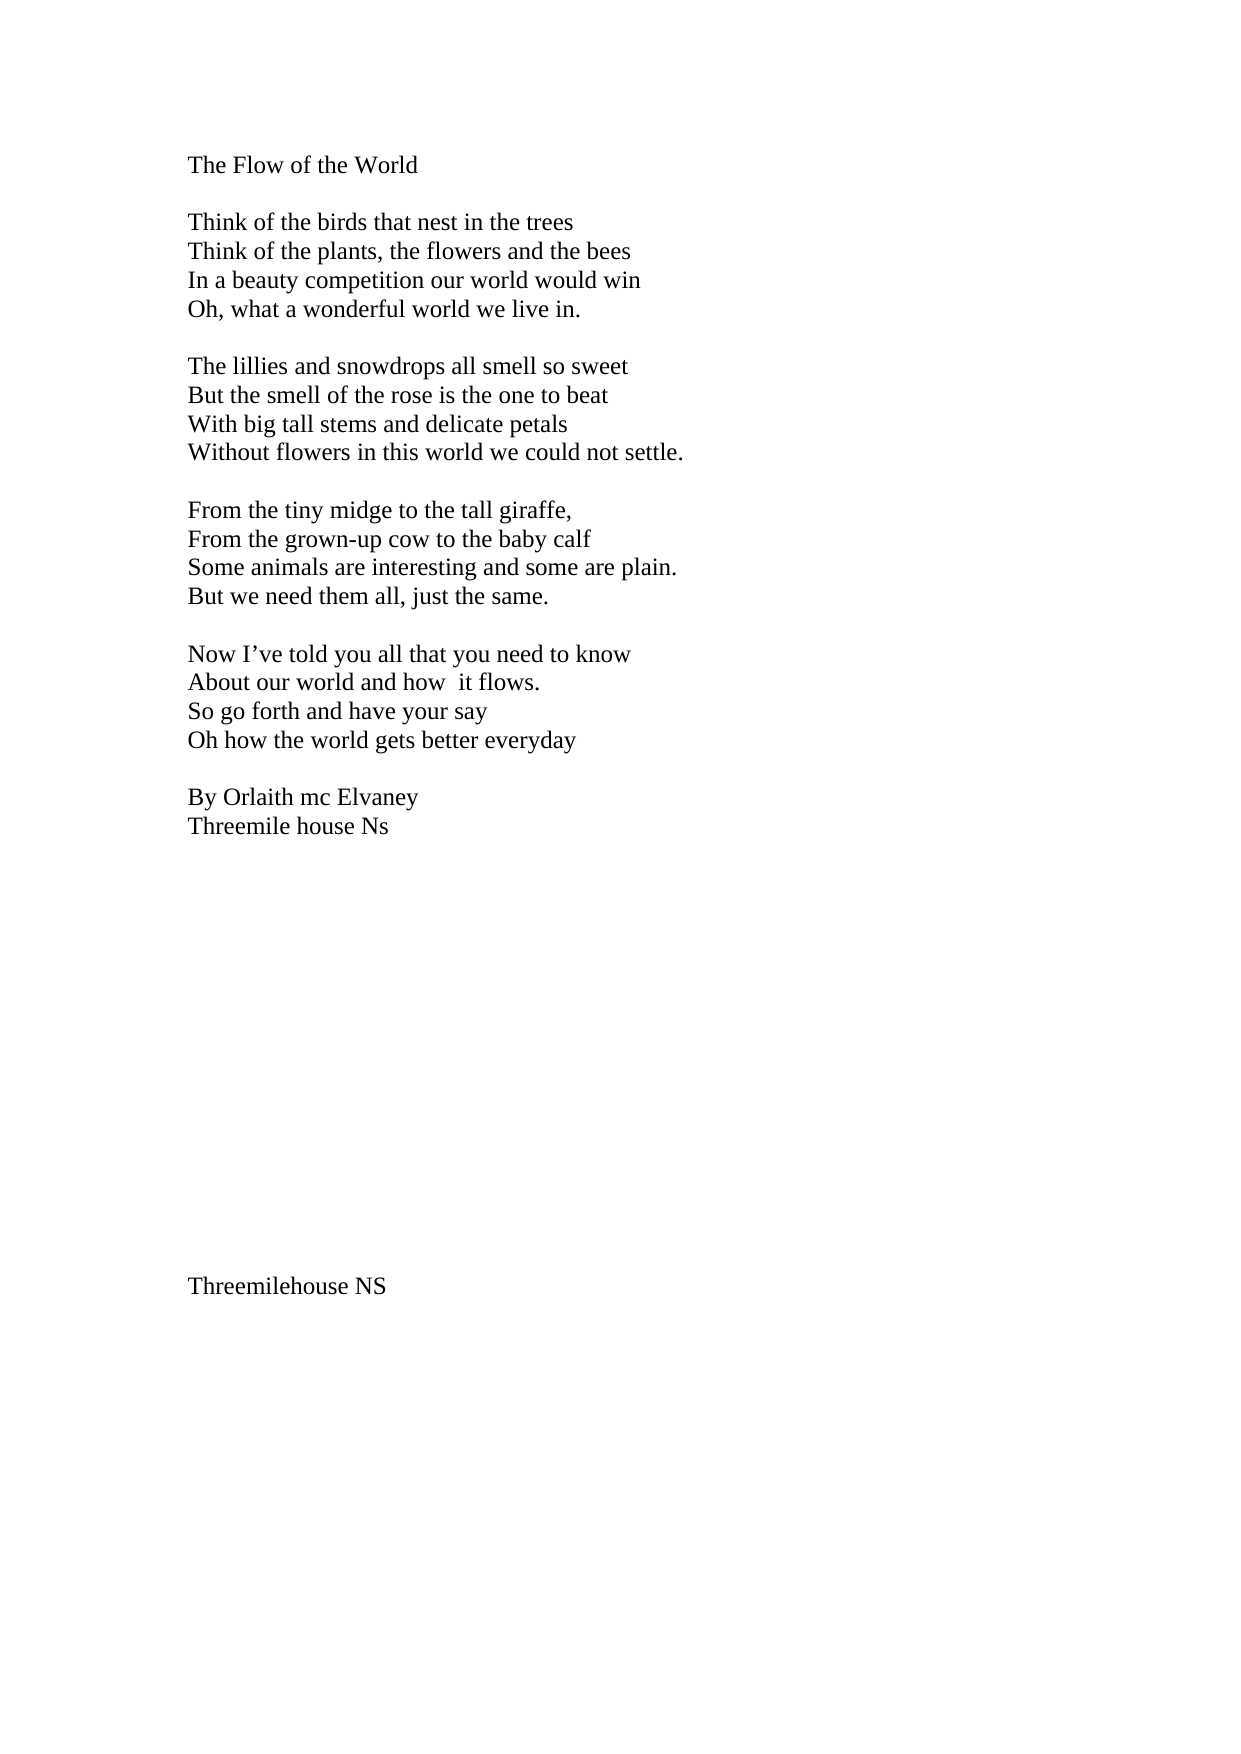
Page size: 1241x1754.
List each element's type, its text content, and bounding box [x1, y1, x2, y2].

text So go forth and have your say [187, 696, 1053, 725]
text Oh, what a wonderful world we live in. [187, 294, 1053, 322]
text Some animals are interesting and some are plain. [187, 552, 1053, 581]
text Oh how the world gets better everyday [187, 725, 1053, 754]
text About our world and how it flows. [187, 667, 1053, 696]
text By Orlaith mc Elvaney [187, 782, 1053, 811]
text Think of the plants, the flowers and the bees [187, 236, 1053, 265]
text In a beauty competition our world would win [187, 265, 1053, 294]
text Threemilehouse NS [187, 1271, 1053, 1300]
text Think of the birds that nest in the trees [187, 207, 1053, 236]
text Now I’ve told you all that you need to know [187, 639, 1053, 667]
text Without flowers in this world we could not settle. [187, 437, 1053, 466]
text The Flow of the World [187, 150, 1053, 179]
text But we need them all, just the same. [187, 581, 1053, 610]
text The lillies and snowdrops all smell so sweet [187, 351, 1053, 380]
text With big tall stems and delicate petals [187, 409, 1053, 437]
text From the tiny midge to the tall giraffe, [187, 495, 1053, 524]
text Threemile house Ns [187, 811, 1053, 840]
text But the smell of the rose is the one to beat [187, 380, 1053, 409]
text From the grown-up cow to the baby calf [187, 524, 1053, 552]
